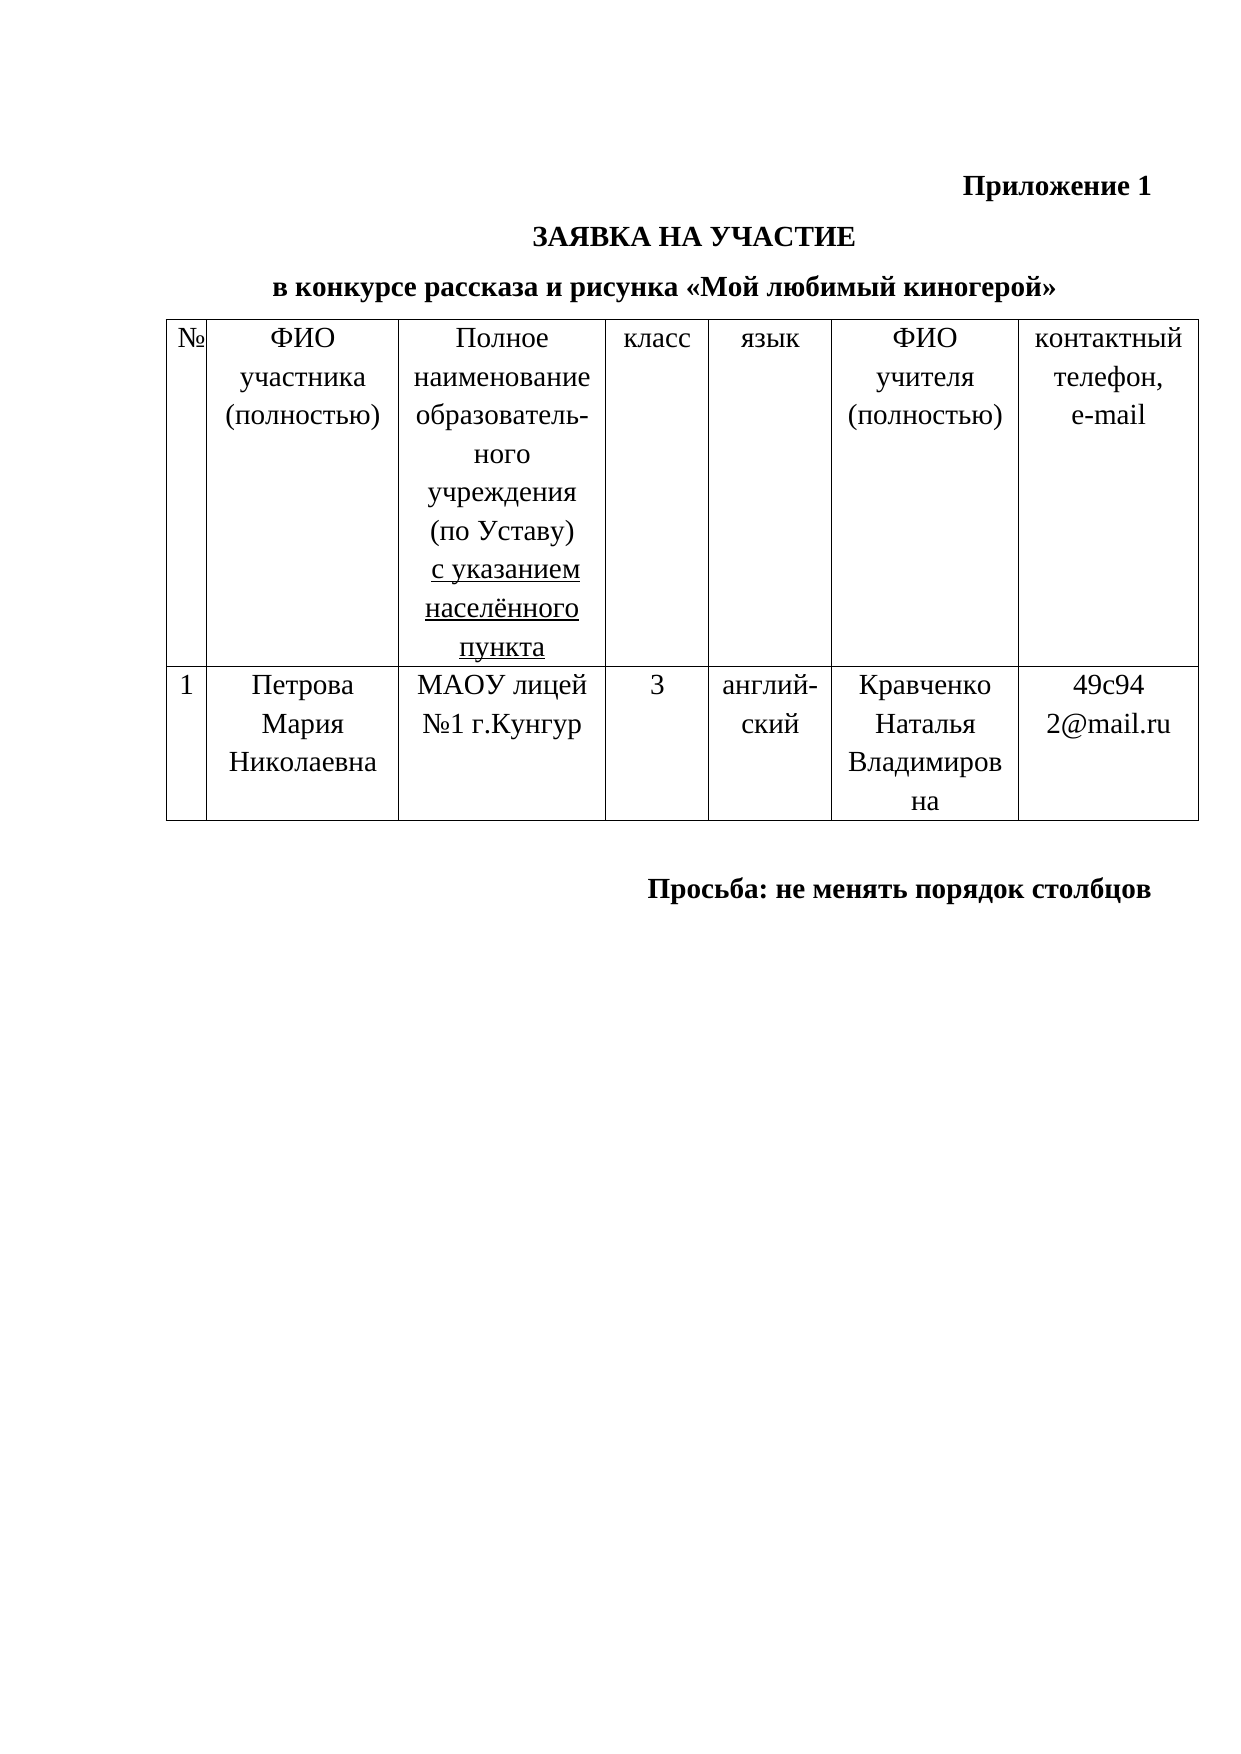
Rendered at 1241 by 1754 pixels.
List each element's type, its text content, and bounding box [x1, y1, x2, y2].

table_cell 3 [606, 667, 708, 820]
table_cell Кравченко Наталья Владимировна [832, 667, 1018, 820]
text ЗАЯВКА НА УЧАСТИЕ [177, 219, 1152, 252]
table_header № [167, 320, 206, 666]
table_cell англий-ский [709, 667, 831, 820]
text в конкурсе рассказа и рисунка «Мой любимый киногерой» [177, 269, 1152, 303]
table_cell МАОУ лицей №1 г.Кунгур [399, 667, 605, 820]
table_cell Петрова Мария Николаевна [207, 667, 398, 820]
table_header контактный телефон, e-mail [1019, 320, 1198, 666]
table_header Полное наименование образователь-ного учреждения (по Уставу) с указанием населённого пункта [399, 320, 605, 666]
table_header ФИО учителя (полностью) [832, 320, 1018, 666]
text Просьба: не менять порядок столбцов [177, 872, 1152, 905]
table_header язык [709, 320, 831, 666]
table_cell 1 [167, 667, 206, 820]
table_header класс [606, 320, 708, 666]
text Приложение 1 [177, 168, 1152, 202]
table_cell 49с942@mail.ru [1019, 667, 1198, 820]
table_header ФИО участника (полностью) [207, 320, 398, 666]
